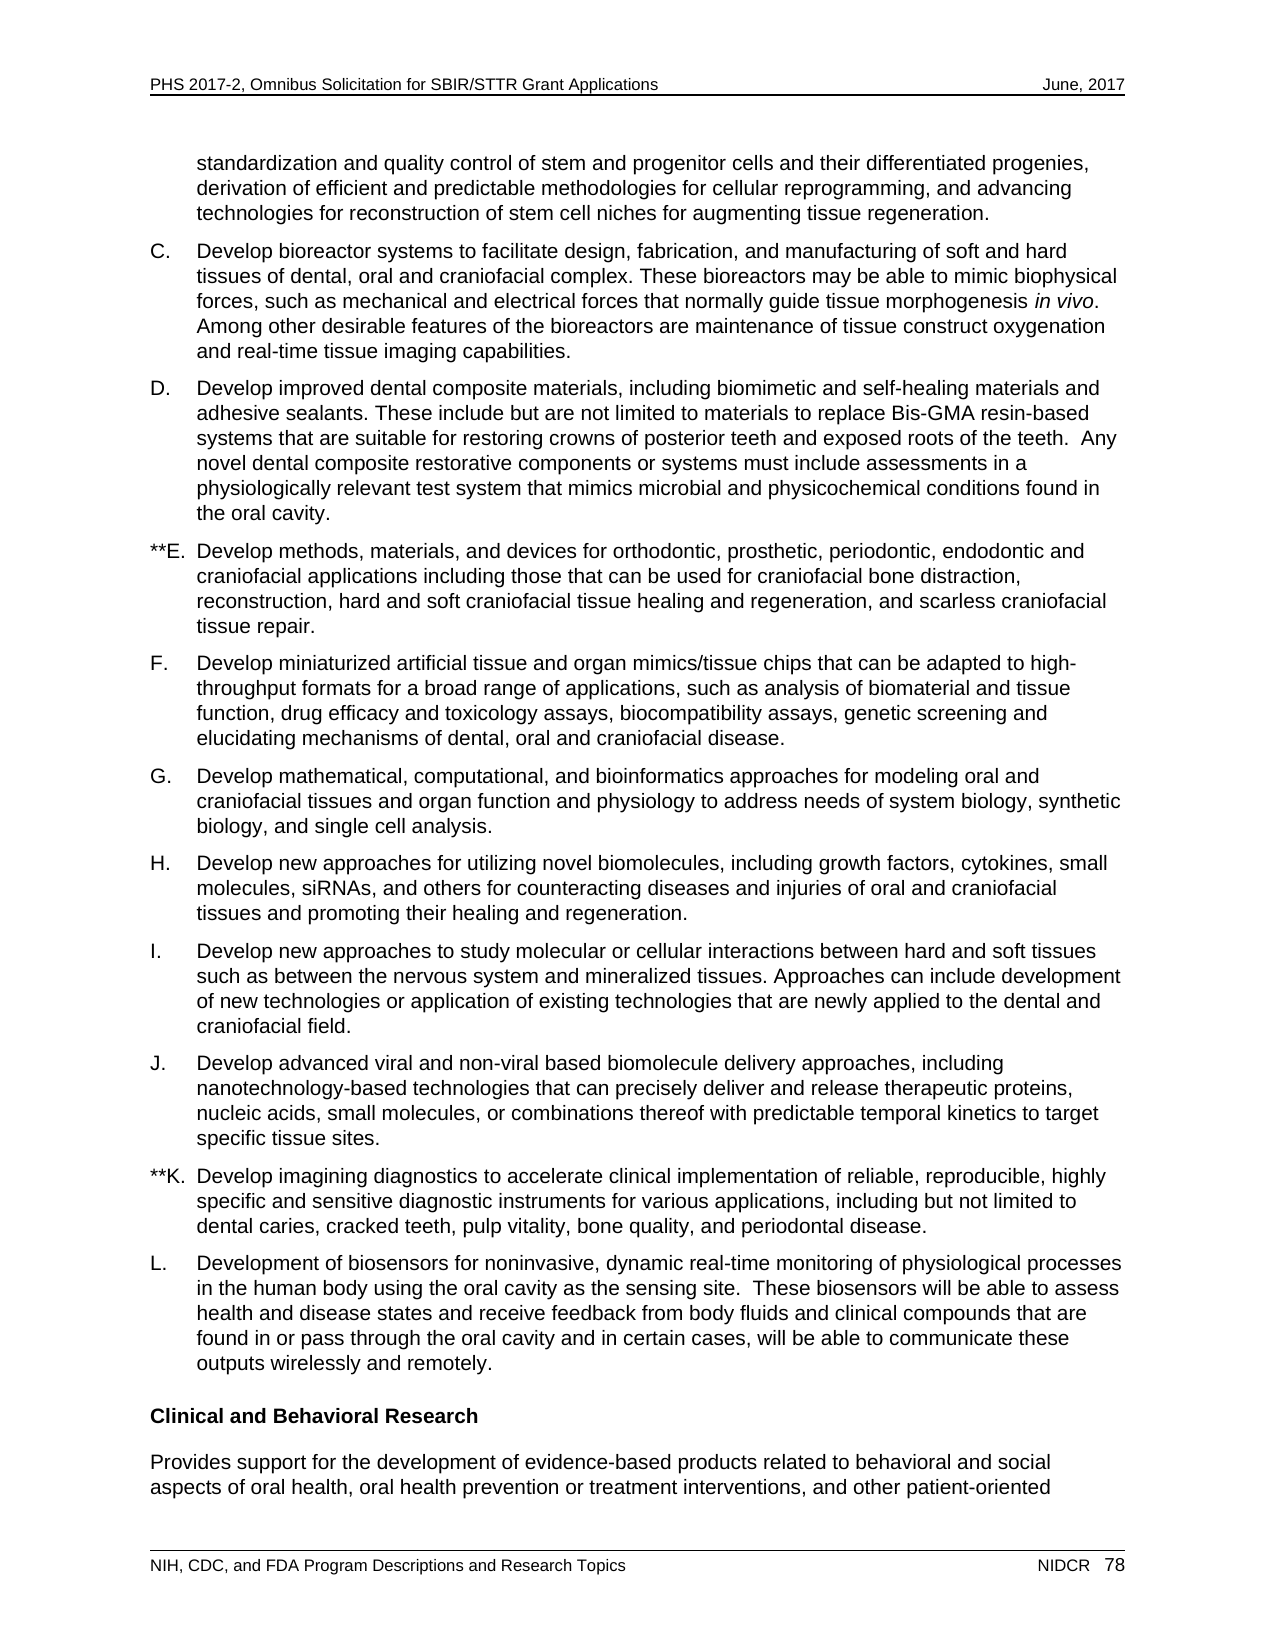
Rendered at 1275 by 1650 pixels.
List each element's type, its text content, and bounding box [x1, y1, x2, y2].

list **K. Develop imagining diagnostics to accelerate clinical implementation of reliable, reproducible, highly specific and sensitive diagnostic instruments for various applications, including but not limited to dental caries, cracked teeth, pulp vitality, bone quality, and periodontal disease. [150, 1162, 1125, 1237]
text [150, 1449, 1125, 1499]
list F. Develop miniaturized artificial tissue and organ mimics/tissue chips that can be adapted to high-throughput formats for a broad range of applications, such as analysis of biomaterial and tissue function, drug efficacy and toxicology assays, biocompatibility assays, genetic screening and elucidating mechanisms of dental, oral and craniofacial disease. [150, 650, 1125, 750]
list **E. Develop methods, materials, and devices for orthodontic, prosthetic, periodontic, endodontic and craniofacial applications including those that can be used for craniofacial bone distraction, reconstruction, hard and soft craniofacial tissue healing and regeneration, and scarless craniofacial tissue repair. [150, 537, 1125, 637]
text Clinical and Behavioral Research [150, 1404, 1125, 1428]
list L. Development of biosensors for noninvasive, dynamic real-time monitoring of physiological processes in the human body using the oral cavity as the sensing site. These biosensors will be able to assess health and disease states and receive feedback from body fluids and clinical compounds that are found in or pass through the oral cavity and in certain cases, will be able to communicate these outputs wirelessly and remotely. [150, 1250, 1125, 1375]
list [150, 150, 1125, 225]
list J. Develop advanced viral and non-viral based biomolecule delivery approaches, including nanotechnology-based technologies that can precisely deliver and release therapeutic proteins, nucleic acids, small molecules, or combinations thereof with predictable temporal kinetics to target specific tissue sites. [150, 1050, 1125, 1150]
list H. Develop new approaches for utilizing novel biomolecules, including growth factors, cytokines, small molecules, siRNAs, and others for counteracting diseases and injuries of oral and craniofacial tissues and promoting their healing and regeneration. [150, 850, 1125, 925]
list D. Develop improved dental composite materials, including biomimetic and self-healing materials and adhesive sealants. These include but are not limited to materials to replace Bis-GMA resin-based systems that are suitable for restoring crowns of posterior teeth and exposed roots of the teeth. Any novel dental composite restorative components or systems must include assessments in a physiologically relevant test system that mimics microbial and physicochemical conditions found in the oral cavity. [150, 375, 1125, 525]
list C. Develop bioreactor systems to facilitate design, fabrication, and manufacturing of soft and hard tissues of dental, oral and craniofacial complex. These bioreactors may be able to mimic biophysical forces, such as mechanical and electrical forces that normally guide tissue morphogenesis in vivo. Among other desirable features of the bioreactors are maintenance of tissue construct oxygenation and real-time tissue imaging capabilities. [150, 237, 1125, 362]
list I. Develop new approaches to study molecular or cellular interactions between hard and soft tissues such as between the nervous system and mineralized tissues. Approaches can include development of new technologies or application of existing technologies that are newly applied to the dental and craniofacial field. [150, 937, 1125, 1037]
list G. Develop mathematical, computational, and bioinformatics approaches for modeling oral and craniofacial tissues and organ function and physiology to address needs of system biology, synthetic biology, and single cell analysis. [150, 762, 1125, 837]
